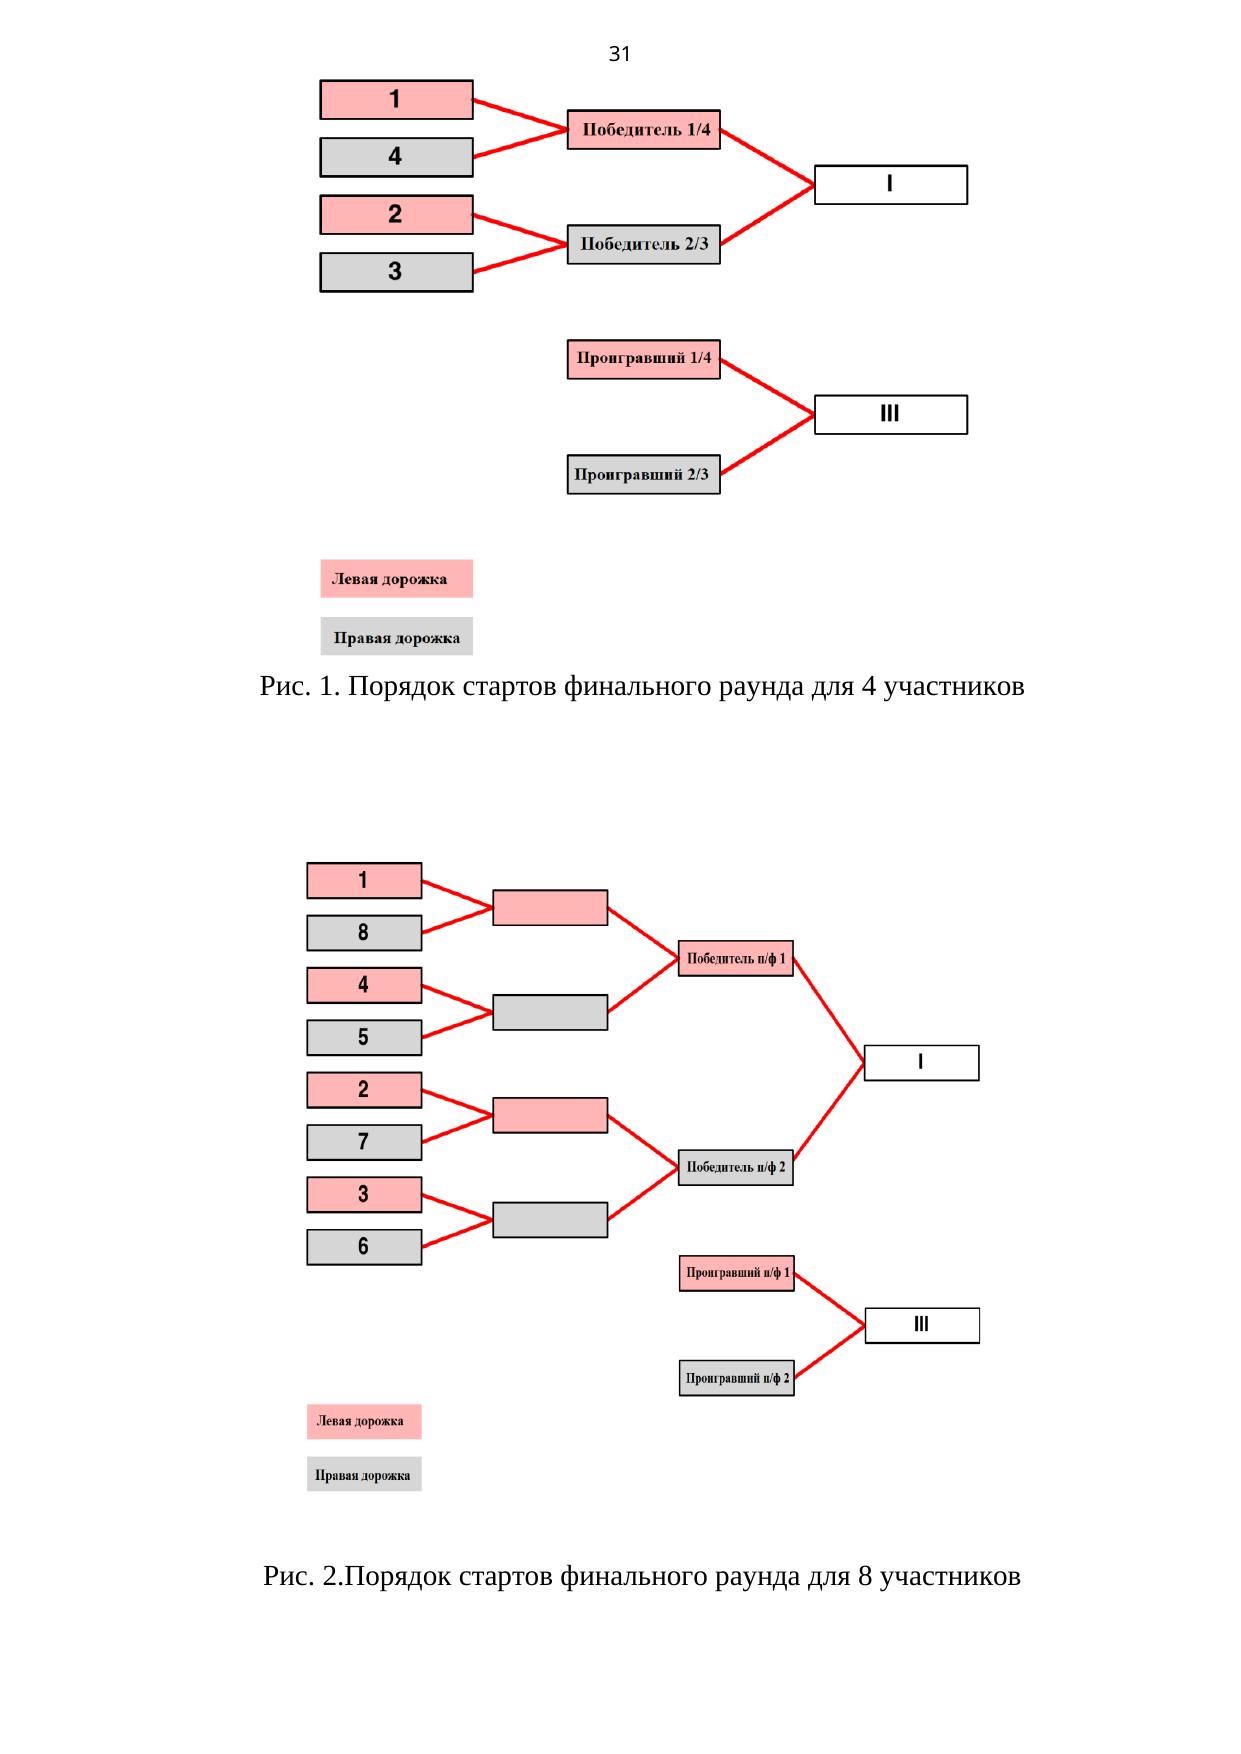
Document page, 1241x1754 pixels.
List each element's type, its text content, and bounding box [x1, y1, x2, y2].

picture [303, 858, 981, 1492]
text Рис. 1. Порядок стартов финального раунда для 4 участников [103, 668, 1181, 701]
text Рис. 2.Порядок стартов финального раунда для 8 участников [103, 1558, 1181, 1592]
picture [315, 75, 970, 656]
